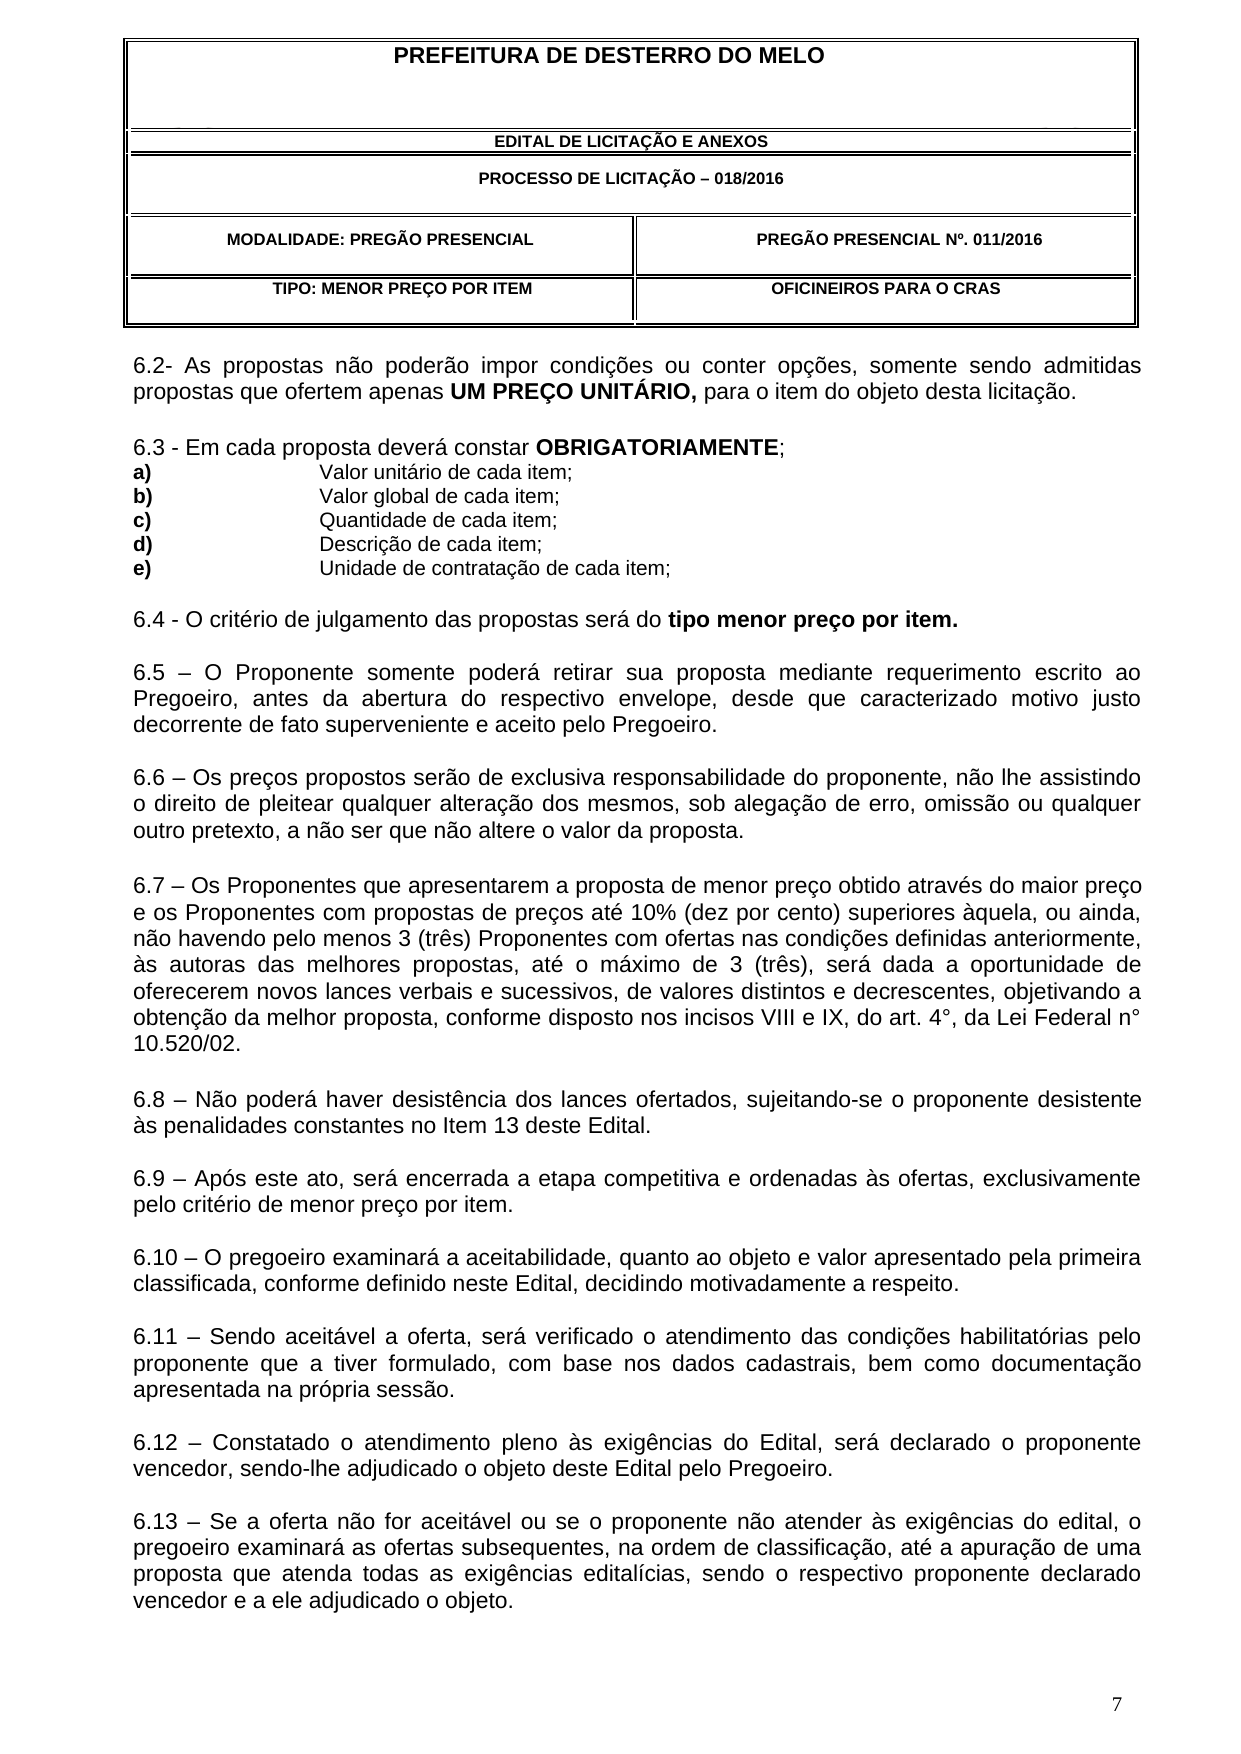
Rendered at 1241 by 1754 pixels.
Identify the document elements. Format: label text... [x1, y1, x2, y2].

text 6.8 – Não poderá haver desistência dos lances ofertados, sujeitando-se o proponente desistente às penalidades constantes no Item 13 deste Edital. [133, 1086, 1142, 1139]
list Valor unitário de cada item; [133, 460, 1142, 484]
text 6.9 – Após este ato, será encerrada a etapa competitiva e ordenadas às ofertas, exclusivamente pelo critério de menor preço por item. [133, 1165, 1142, 1218]
text 6.13 – Se a oferta não for aceitável ou se o proponente não atender às exigências do edital, o pregoeiro examinará as ofertas subsequentes, na ordem de classificação, até a apuração de uma proposta que atenda todas as exigências editalícias, sendo o respectivo proponente declarado vencedor e a ele adjudicado o objeto. [133, 1508, 1142, 1613]
list Valor global de cada item; [133, 484, 1142, 508]
text 6.12 – Constatado o atendimento pleno às exigências do Edital, será declarado o proponente vencedor, sendo-lhe adjudicado o objeto deste Edital pelo Pregoeiro. [133, 1428, 1142, 1481]
text 6.7 – Os Proponentes que apresentarem a proposta de menor preço obtido através do maior preço e os Proponentes com propostas de preços até 10% (dez por cento) superiores àquela, ou ainda, não havendo pelo menos 3 (três) Proponentes com ofertas nas condições definidas anteriormente, às autoras das melhores propostas, até o máximo de 3 (três), será dada a oportunidade de oferecerem novos lances verbais e sucessivos, de valores distintos e decrescentes, objetivando a obtenção da melhor proposta, conforme disposto nos incisos VIII e IX, do art. 4°, da Lei Federal n° 10.520/02. [133, 872, 1142, 1057]
list Quantidade de cada item; [133, 508, 1142, 532]
text 6.3 - Em cada proposta deverá constar OBRIGATORIAMENTE; [133, 433, 1142, 460]
text 6.2- As propostas não poderão impor condições ou conter opções, somente sendo admitidas propostas que ofertem apenas UM PREÇO UNITÁRIO, para o item do objeto desta licitação. [133, 352, 1142, 404]
text 6.10 – O pregoeiro examinará a aceitabilidade, quanto ao objeto e valor apresentado pela primeira classificada, conforme definido neste Edital, decidindo motivadamente a respeito. [133, 1244, 1142, 1297]
list Descrição de cada item; [133, 532, 1142, 556]
text 6.4 - O critério de julgamento das propostas será do tipo menor preço por item. [133, 606, 1142, 632]
text 6.6 – Os preços propostos serão de exclusiva responsabilidade do proponente, não lhe assistindo o direito de pleitear qualquer alteração dos mesmos, sob alegação de erro, omissão ou qualquer outro pretexto, a não ser que não altere o valor da proposta. [133, 764, 1142, 843]
text 6.5 – O Proponente somente poderá retirar sua proposta mediante requerimento escrito ao Pregoeiro, antes da abertura do respectivo envelope, desde que caracterizado motivo justo decorrente de fato superveniente e aceito pelo Pregoeiro. [133, 659, 1142, 738]
text 6.11 – Sendo aceitável a oferta, será verificado o atendimento das condições habilitatórias pelo proponente que a tiver formulado, com base nos dados cadastrais, bem como documentação apresentada na própria sessão. [133, 1323, 1142, 1402]
list Unidade de contratação de cada item; [133, 556, 1142, 579]
